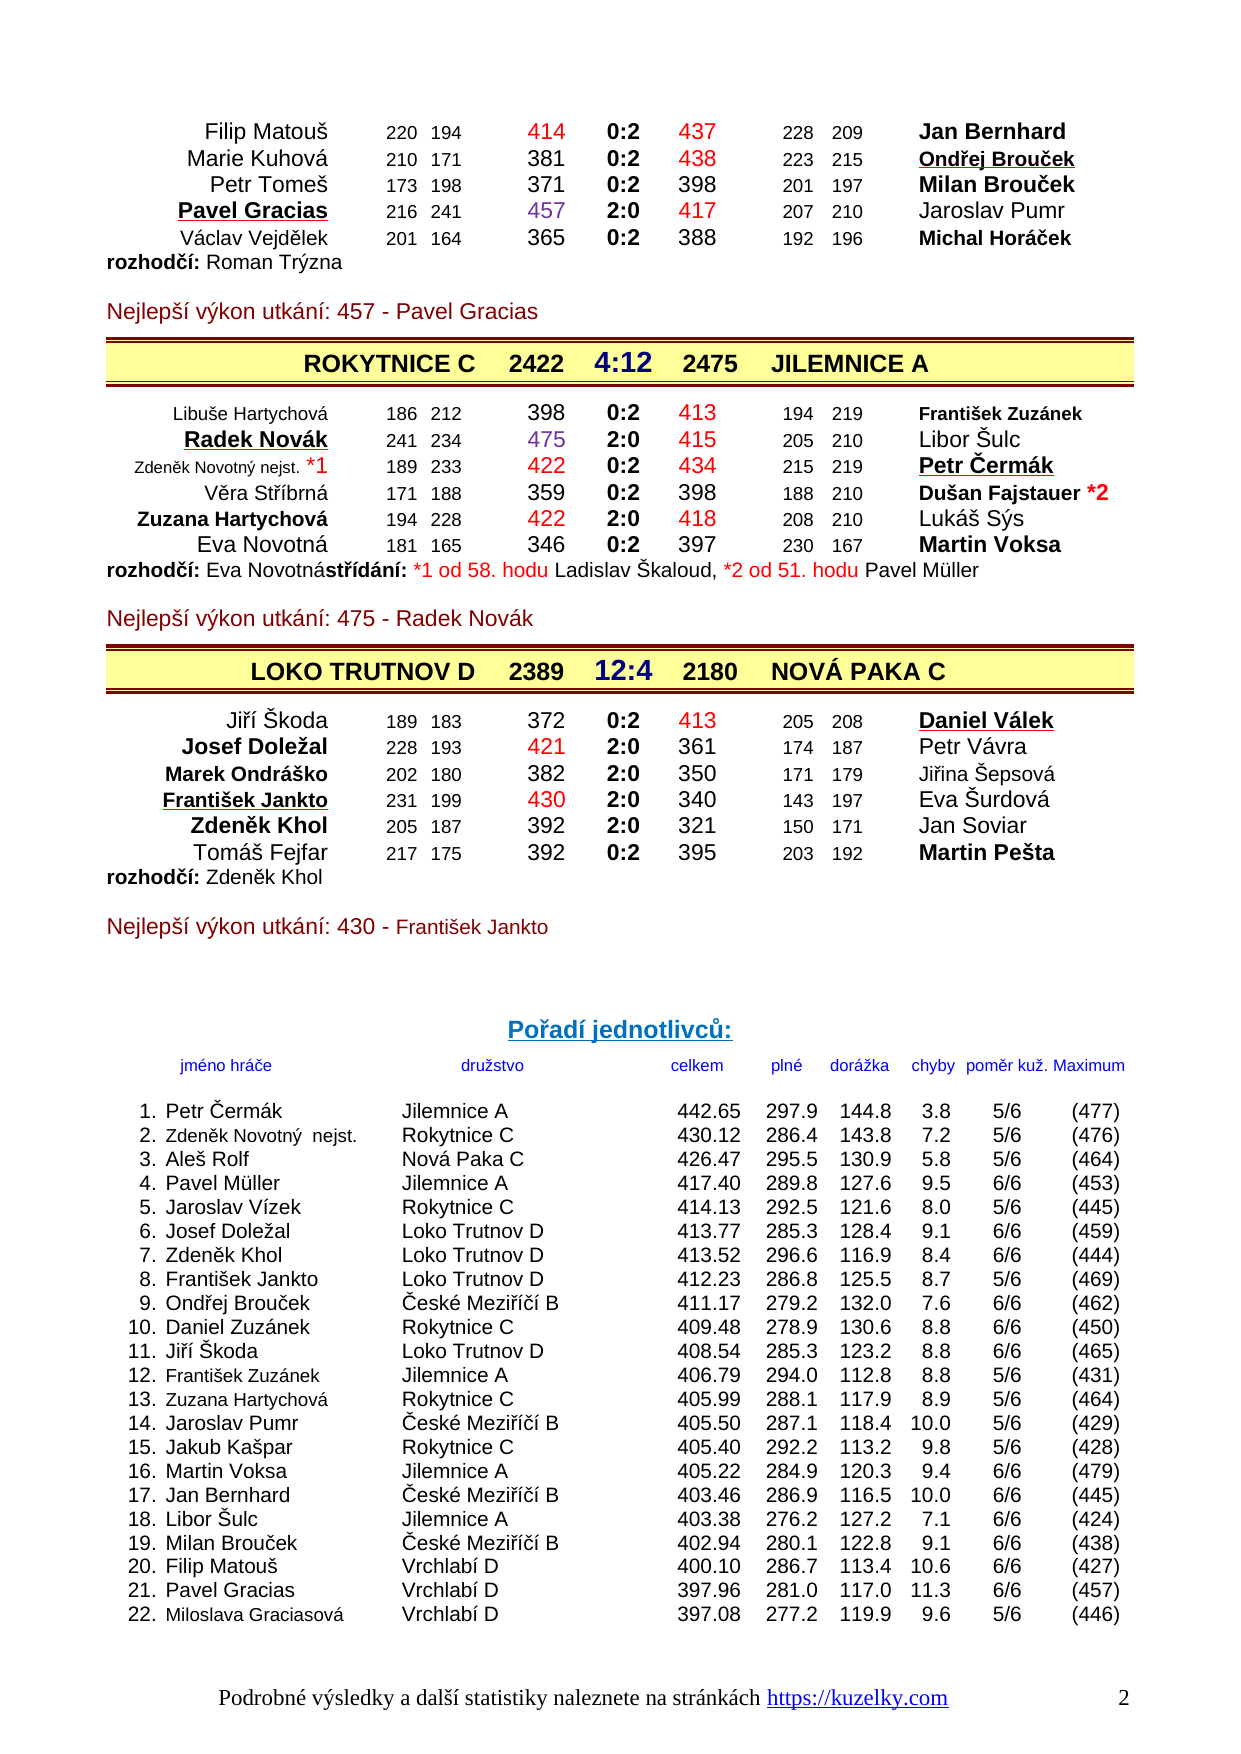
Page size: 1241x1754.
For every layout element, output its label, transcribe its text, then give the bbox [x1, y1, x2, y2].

text Libuše Hartychová 186 212 398 0:2 413 194 219 František Zuzánek [106, 399, 1134, 426]
text Tomáš Fejfar 217 175 392 0:2 395 203 192 Martin Pešta [106, 839, 1134, 865]
text 12. František Zuzánek Jilemnice A 406.79 294.0 112.8 8.8 5/6 (431) [106, 1363, 1134, 1387]
text Václav Vejdělek 201 164 365 0:2 388 192 196 Michal Horáček [106, 223, 1134, 250]
text rozhodčí: Eva Novotnástřídání: *1 od 58. hodu Ladislav Škaloud, *2 od 51. hodu Pavel Müller [106, 557, 1134, 581]
text Zdeněk Novotný nejst. *1 189 233 422 0:2 434 215 219 Petr Čermák [106, 452, 1134, 478]
text Věra Stříbrná 171 188 359 0:2 398 188 210 Dušan Fajstauer *2 [106, 478, 1134, 505]
text 15. Jakub Kašpar Rokytnice C 405.40 292.2 113.2 9.8 5/6 (428) [106, 1434, 1134, 1458]
text 10. Daniel Zuzánek Rokytnice C 409.48 278.9 130.6 8.8 6/6 (450) [106, 1315, 1134, 1339]
text Zdeněk Khol 205 187 392 2:0 321 150 171 Jan Soviar [106, 812, 1134, 839]
text 16. Martin Voksa Jilemnice A 405.22 284.9 120.3 9.4 6/6 (479) [106, 1458, 1134, 1482]
text Pořadí jednotlivců: [94, 1015, 1145, 1043]
text Nejlepší výkon utkání: 457 - Pavel Gracias [106, 298, 1134, 324]
text Marek Ondráško 202 180 382 2:0 350 171 179 Jiřina Šepsová [106, 760, 1134, 786]
text Nejlepší výkon utkání: 430 - František Jankto [106, 913, 1134, 939]
text Rokytnice C 2422 4:12 2475 Jilemnice A [106, 343, 1134, 381]
text jméno hráče družstvo celkem plné dorážka chyby poměr kuž. Maximum [106, 1056, 1134, 1075]
text František Jankto 231 199 430 2:0 340 143 197 Eva Šurdová [106, 786, 1134, 812]
text Josef Doležal 228 193 421 2:0 361 174 187 Petr Vávra [106, 733, 1134, 760]
text 9. Ondřej Brouček České Meziříčí B 411.17 279.2 132.0 7.6 6/6 (462) [106, 1291, 1134, 1315]
text Filip Matouš 220 194 414 0:2 437 228 209 Jan Bernhard [106, 118, 1134, 144]
text Nejlepší výkon utkání: 475 - Radek Novák [106, 605, 1134, 632]
text 4. Pavel Müller Jilemnice A 417.40 289.8 127.6 9.5 6/6 (453) [106, 1171, 1134, 1195]
text 14. Jaroslav Pumr České Meziříčí B 405.50 287.1 118.4 10.0 5/6 (429) [106, 1411, 1134, 1434]
text rozhodčí: Zdeněk Khol [106, 865, 1134, 889]
text 17. Jan Bernhard České Meziříčí B 403.46 286.9 116.5 10.0 6/6 (445) [106, 1482, 1134, 1506]
text Jiří Škoda 189 183 372 0:2 413 205 208 Daniel Válek [106, 707, 1134, 733]
text Pavel Gracias 216 241 457 2:0 417 207 210 Jaroslav Pumr [106, 197, 1134, 223]
text 18. Libor Šulc Jilemnice A 403.38 276.2 127.2 7.1 6/6 (424) [106, 1506, 1134, 1530]
text Petr Tomeš 173 198 371 0:2 398 201 197 Milan Brouček [106, 171, 1134, 197]
text 5. Jaroslav Vízek Rokytnice C 414.13 292.5 121.6 8.0 5/6 (445) [106, 1195, 1134, 1219]
text Eva Novotná 181 165 346 0:2 397 230 167 Martin Voksa [106, 531, 1134, 557]
text 1. Petr Čermák Jilemnice A 442.65 297.9 144.8 3.8 5/6 (477) [106, 1099, 1134, 1123]
text 8. František Jankto Loko Trutnov D 412.23 286.8 125.5 8.7 5/6 (469) [106, 1267, 1134, 1291]
text Zuzana Hartychová 194 228 422 2:0 418 208 210 Lukáš Sýs [106, 505, 1134, 531]
text 2. Zdeněk Novotný nejst. Rokytnice C 430.12 286.4 143.8 7.2 5/6 (476) [106, 1123, 1134, 1147]
text 21. Pavel Gracias Vrchlabí D 397.96 281.0 117.0 11.3 6/6 (457) [106, 1578, 1134, 1602]
text rozhodčí: Roman Trýzna [106, 250, 1134, 274]
text Loko Trutnov D 2389 12:4 2180 Nová Paka C [106, 651, 1134, 688]
text 11. Jiří Škoda Loko Trutnov D 408.54 285.3 123.2 8.8 6/6 (465) [106, 1339, 1134, 1363]
text 19. Milan Brouček České Meziříčí B 402.94 280.1 122.8 9.1 6/6 (438) [106, 1530, 1134, 1554]
text 3. Aleš Rolf Nová Paka C 426.47 295.5 130.9 5.8 5/6 (464) [106, 1147, 1134, 1171]
text 6. Josef Doležal Loko Trutnov D 413.77 285.3 128.4 9.1 6/6 (459) [106, 1219, 1134, 1243]
text Radek Novák 241 234 475 2:0 415 205 210 Libor Šulc [106, 426, 1134, 452]
text Marie Kuhová 210 171 381 0:2 438 223 215 Ondřej Brouček [106, 144, 1134, 171]
text 22. Miloslava Graciasová Vrchlabí D 397.08 277.2 119.9 9.6 5/6 (446) [106, 1602, 1134, 1626]
text 7. Zdeněk Khol Loko Trutnov D 413.52 296.6 116.9 8.4 6/6 (444) [106, 1243, 1134, 1267]
text 13. Zuzana Hartychová Rokytnice C 405.99 288.1 117.9 8.9 5/6 (464) [106, 1387, 1134, 1411]
text 20. Filip Matouš Vrchlabí D 400.10 286.7 113.4 10.6 6/6 (427) [106, 1554, 1134, 1578]
